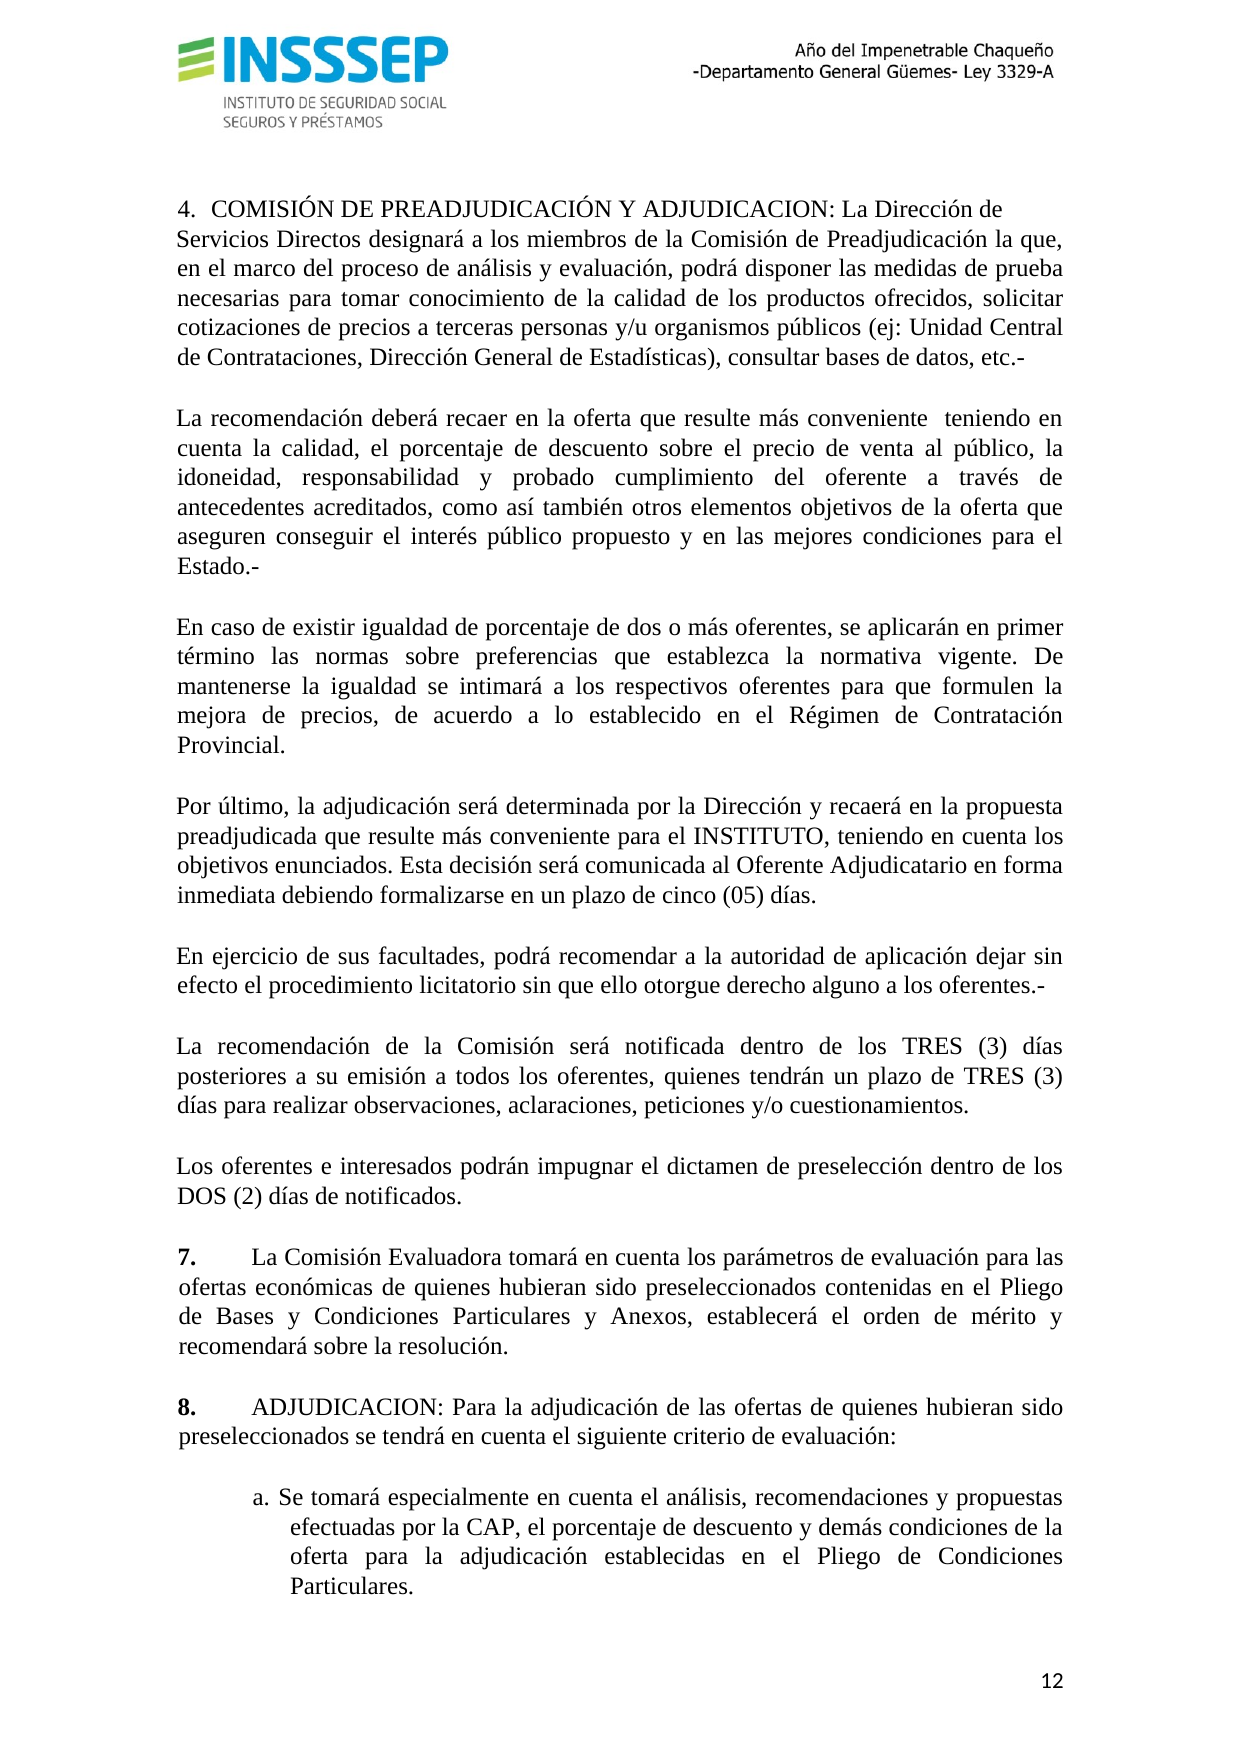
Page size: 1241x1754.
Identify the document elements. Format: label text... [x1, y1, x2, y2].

text En ejercicio de sus facultades, podrá recomendar a la autoridad de aplicación dejar sin efecto el procedimiento licitatorio sin que ello otorgue derecho alguno a los oferentes.- [176, 941, 1064, 999]
list ADJUDICACION: Para la adjudicación de las ofertas de quienes hubieran sido preseleccionados se tendrá en cuenta el siguiente criterio de evaluación: [177, 1392, 1064, 1450]
text La recomendación deberá recaer en la oferta que resulte más conveniente teniendo en cuenta la calidad, el porcentaje de descuento sobre el precio de venta al público, la idoneidad, responsabilidad y probado cumplimiento del oferente a través de antecedentes acreditados, como así también otros elementos objetivos de la oferta que aseguren conseguir el interés público propuesto y en las mejores condiciones para el Estado.- [176, 403, 1064, 580]
text a. Se tomará especialmente en cuenta el análisis, recomendaciones y propuestas efectuadas por la CAP, el porcentaje de descuento y demás condiciones de la oferta para la adjudicación establecidas en el Pliego de Condiciones Particulares. [252, 1482, 1064, 1600]
text En caso de existir igualdad de porcentaje de dos o más oferentes, se aplicarán en primer término las normas sobre preferencias que establezca la normativa vigente. De mantenerse la igualdad se intimará a los respectivos oferentes para que formulen la mejora de precios, de acuerdo a lo establecido en el Régimen de Contratación Provincial. [176, 612, 1064, 759]
text La recomendación de la Comisión será notificada dentro de los TRES (3) días posteriores a su emisión a todos los oferentes, quienes tendrán un plazo de TRES (3) días para realizar observaciones, aclaraciones, peticiones y/o cuestionamientos. [176, 1031, 1064, 1119]
list La Comisión Evaluadora tomará en cuenta los parámetros de evaluación para las ofertas económicas de quienes hubieran sido preseleccionados contenidas en el Pliego de Bases y Condiciones Particulares y Anexos, establecerá el orden de mérito y recomendará sobre la resolución. [177, 1242, 1064, 1359]
text Por último, la adjudicación será determinada por la Dirección y recaerá en la propuesta preadjudicada que resulte más conveniente para el INSTITUTO, teniendo en cuenta los objetivos enunciados. Esta decisión será comunicada al Oferente Adjudicatario en forma inmediata debiendo formalizarse en un plazo de cinco (05) días. [176, 791, 1064, 909]
text Los oferentes e interesados podrán impugnar el dictamen de preselección dentro de los DOS (2) días de notificados. [176, 1151, 1064, 1210]
list COMISIÓN DE PREADJUDICACIÓN Y ADJUDICACION: La Dirección de [177, 194, 1064, 223]
picture [177, 0, 1063, 142]
text Servicios Directos designará a los miembros de la Comisión de Preadjudicación la que, en el marco del proceso de análisis y evaluación, podrá disponer las medidas de prueba necesarias para tomar conocimiento de la calidad de los productos ofrecidos, solicitar cotizaciones de precios a terceras personas y/u organismos públicos (ej: Unidad Central de Contrataciones, Dirección General de Estadísticas), consultar bases de datos, etc.- [176, 224, 1064, 371]
